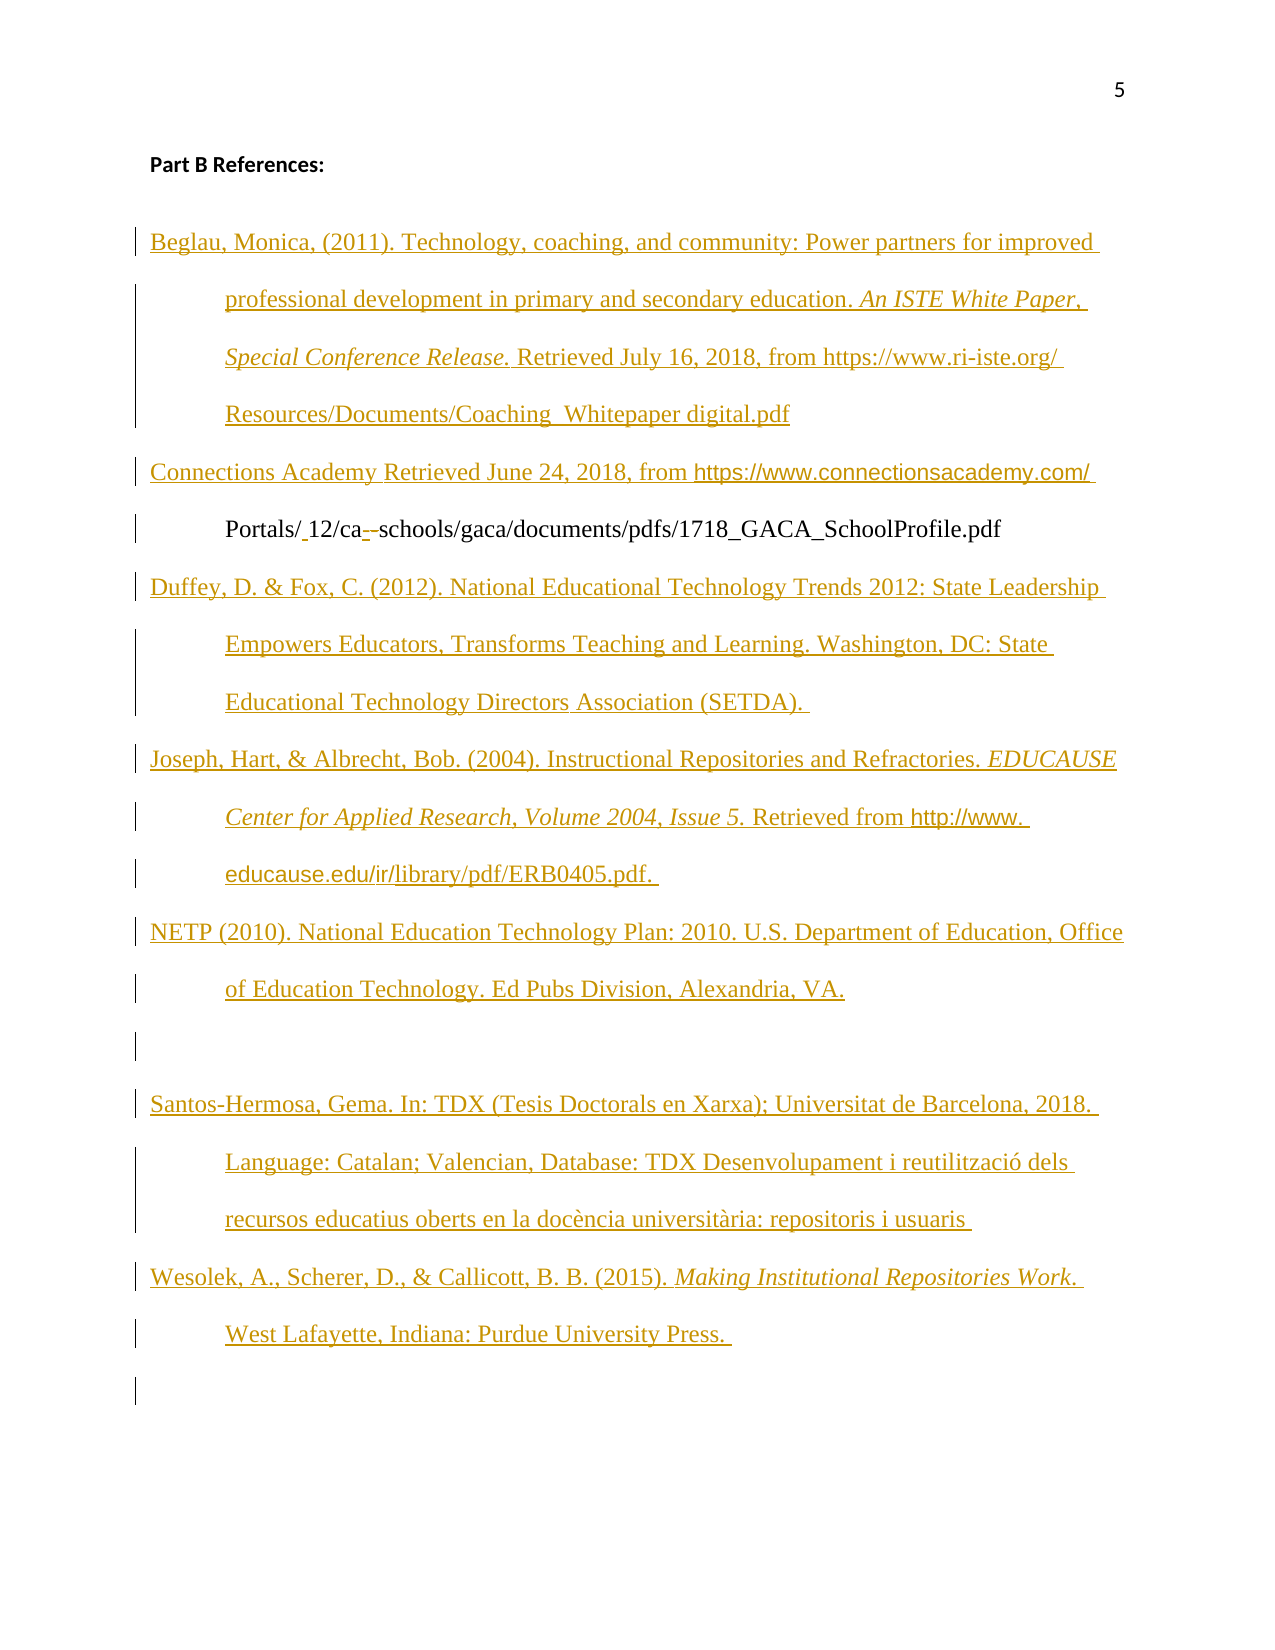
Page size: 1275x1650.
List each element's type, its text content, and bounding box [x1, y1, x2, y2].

text Part B References: [150, 150, 1125, 178]
text Portals/12/caschools/gaca/documents/pdfs/1718_GACA_SchoolProfile.pdf [150, 514, 1125, 543]
